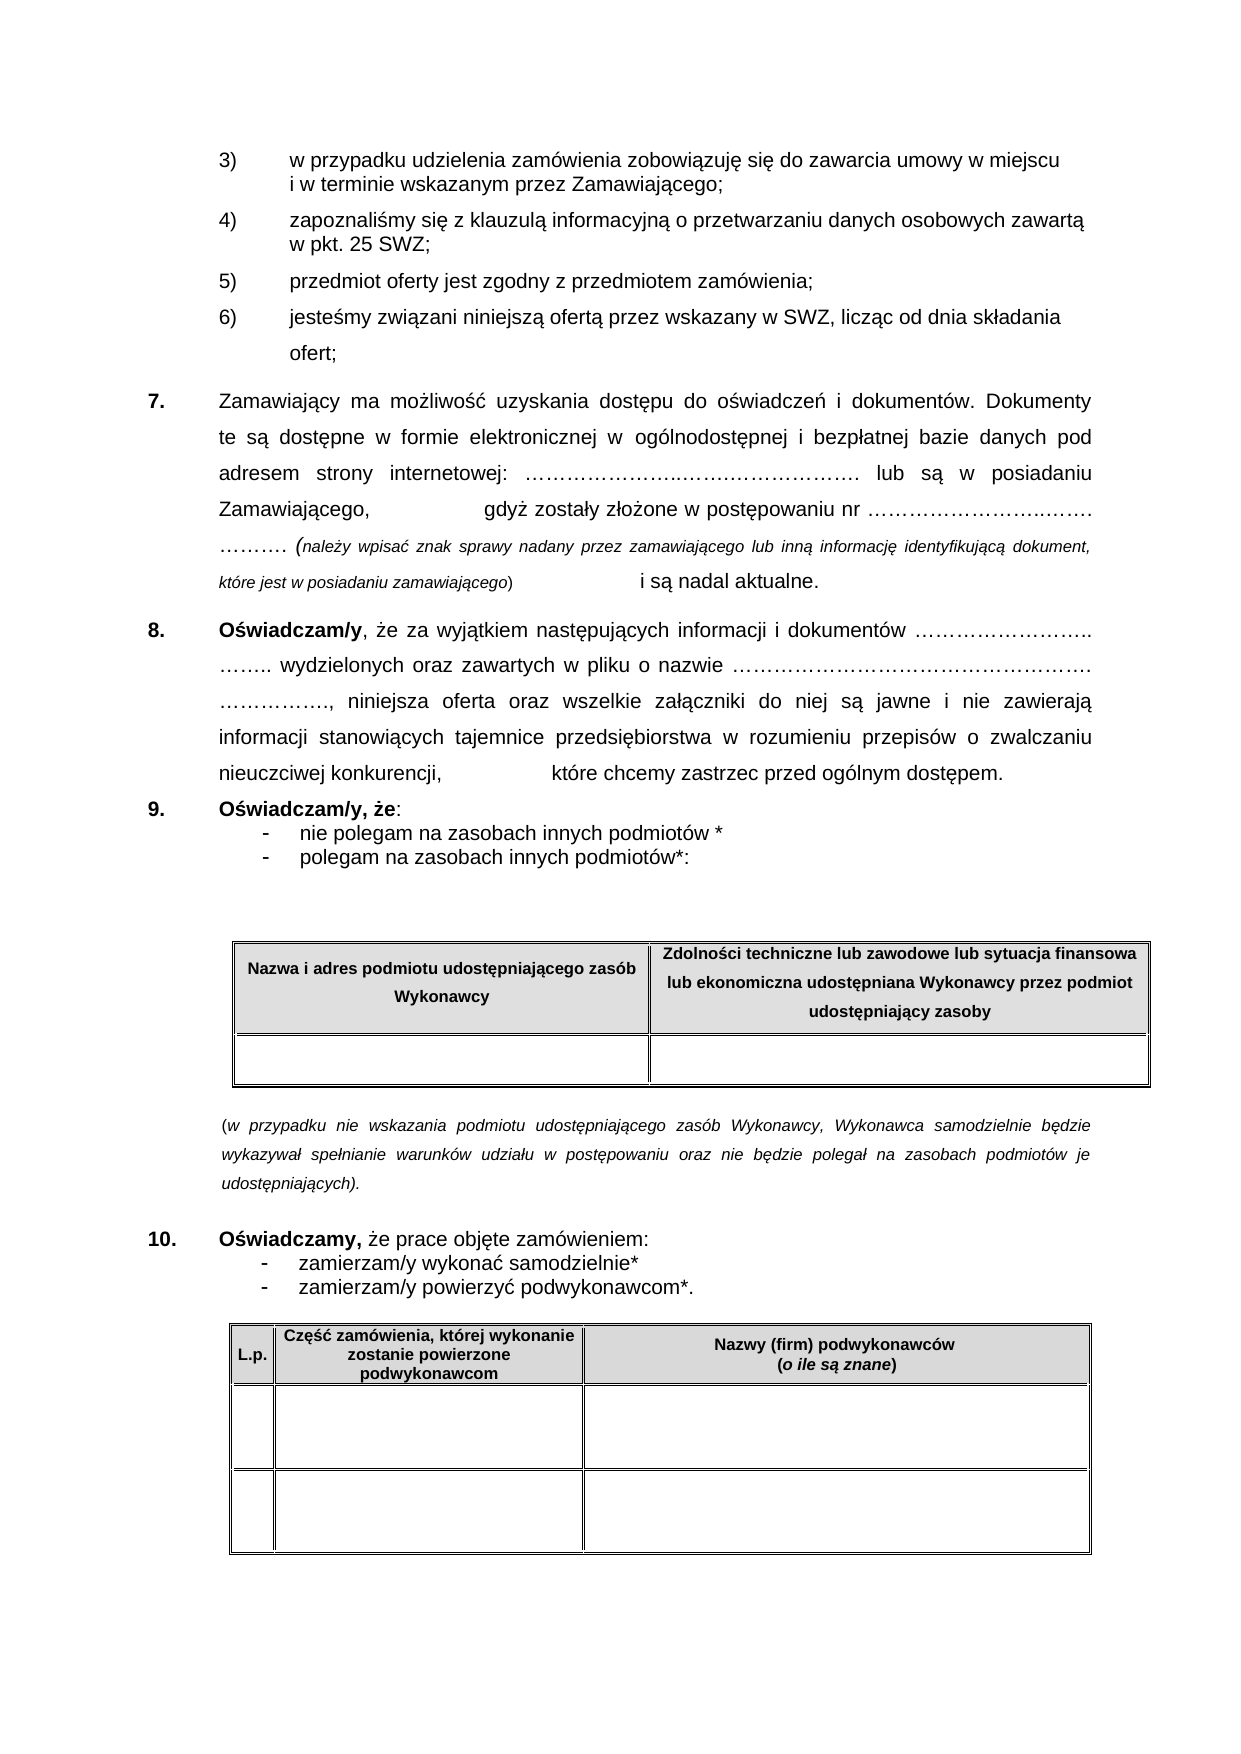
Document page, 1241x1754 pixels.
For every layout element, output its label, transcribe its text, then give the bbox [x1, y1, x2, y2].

table_cell [234, 1033, 650, 1084]
list zamierzam/y wykonać samodzielnie* [261, 1250, 1093, 1274]
table_header Nazwy (firm) podwykonawców (o ile są znane) [583, 1326, 1089, 1383]
table_cell [583, 1468, 1089, 1552]
list Oświadczam/y, że: [148, 797, 1093, 821]
table_header Zdolności techniczne lub zawodowe lub sytuacja finansowa lub ekonomiczna udostępniana Wykonawcy przez podmiot udostępniający zasoby [650, 944, 1148, 1033]
table_header Część zamówienia, której wykonanie zostanie powierzone podwykonawcom [275, 1326, 583, 1383]
table_cell [232, 1468, 274, 1552]
list Zamawiający ma możliwość uzyskania dostępu do oświadczeń i dokumentów. Dokumenty te są dostępne w formie elektronicznej w ogólnodostępnej i bezpłatnej bazie danych pod adresem strony internetowej: …………………..…….………………. lub są w posiadaniu Zamawiającego, gdyż zostały złożone w postępowaniu nr ……………………..…….………. (należy wpisać znak sprawy nadany przez zamawiającego lub inną informację identyfikującą dokument, które jest w posiadaniu zamawiającego) i są nadal aktualne. [148, 389, 1093, 593]
list zamierzam/y powierzyć podwykonawcom*. [261, 1274, 1093, 1298]
table_header L.p. [232, 1326, 274, 1383]
table_cell [230, 1383, 274, 1467]
list przedmiot oferty jest zgodny z przedmiotem zamówienia; [218, 268, 1093, 292]
list jesteśmy związani niniejszą ofertą przez wskazany w SWZ, licząc od dnia składania ofert; [218, 305, 1093, 365]
list Oświadczamy, że prace objęte zamówieniem: [148, 1226, 1093, 1250]
text (w przypadku nie wskazania podmiotu udostępniającego zasób Wykonawcy, Wykonawca samodzielnie będzie wykazywał spełnianie warunków udziału w postępowaniu oraz nie będzie polegał na zasobach podmiotów je udostępniających). [221, 1116, 1093, 1193]
table_cell [276, 1386, 582, 1467]
list Oświadczam/y, że za wyjątkiem następujących informacji i dokumentów ……………………..…….. wydzielonych oraz zawartych w pliku o nazwie …………………………………………….……………., niniejsza oferta oraz wszelkie załączniki do niej są jawne i nie zawierają informacji stanowiących tajemnice przedsiębiorstwa w rozumieniu przepisów o zwalczaniu nieuczciwej konkurencji, które chcemy zastrzec przed ogólnym dostępem. [148, 617, 1093, 785]
list w przypadku udzielenia zamówienia zobowiązuję się do zawarcia umowy w miejscu i w terminie wskazanym przez Zamawiającego; [218, 148, 1093, 196]
list zapoznaliśmy się z klauzulą informacyjną o przetwarzaniu danych osobowych zawartą w pkt. 25 SWZ; [218, 208, 1093, 256]
table_cell [650, 1033, 1150, 1084]
table_cell [275, 1471, 583, 1552]
list nie polegam na zasobach innych podmiotów * [262, 821, 1093, 845]
list polegam na zasobach innych podmiotów*: [262, 845, 1093, 869]
table_cell [583, 1383, 1090, 1467]
table_header Nazwa i adres podmiotu udostępniającego zasób Wykonawcy [234, 942, 650, 1033]
